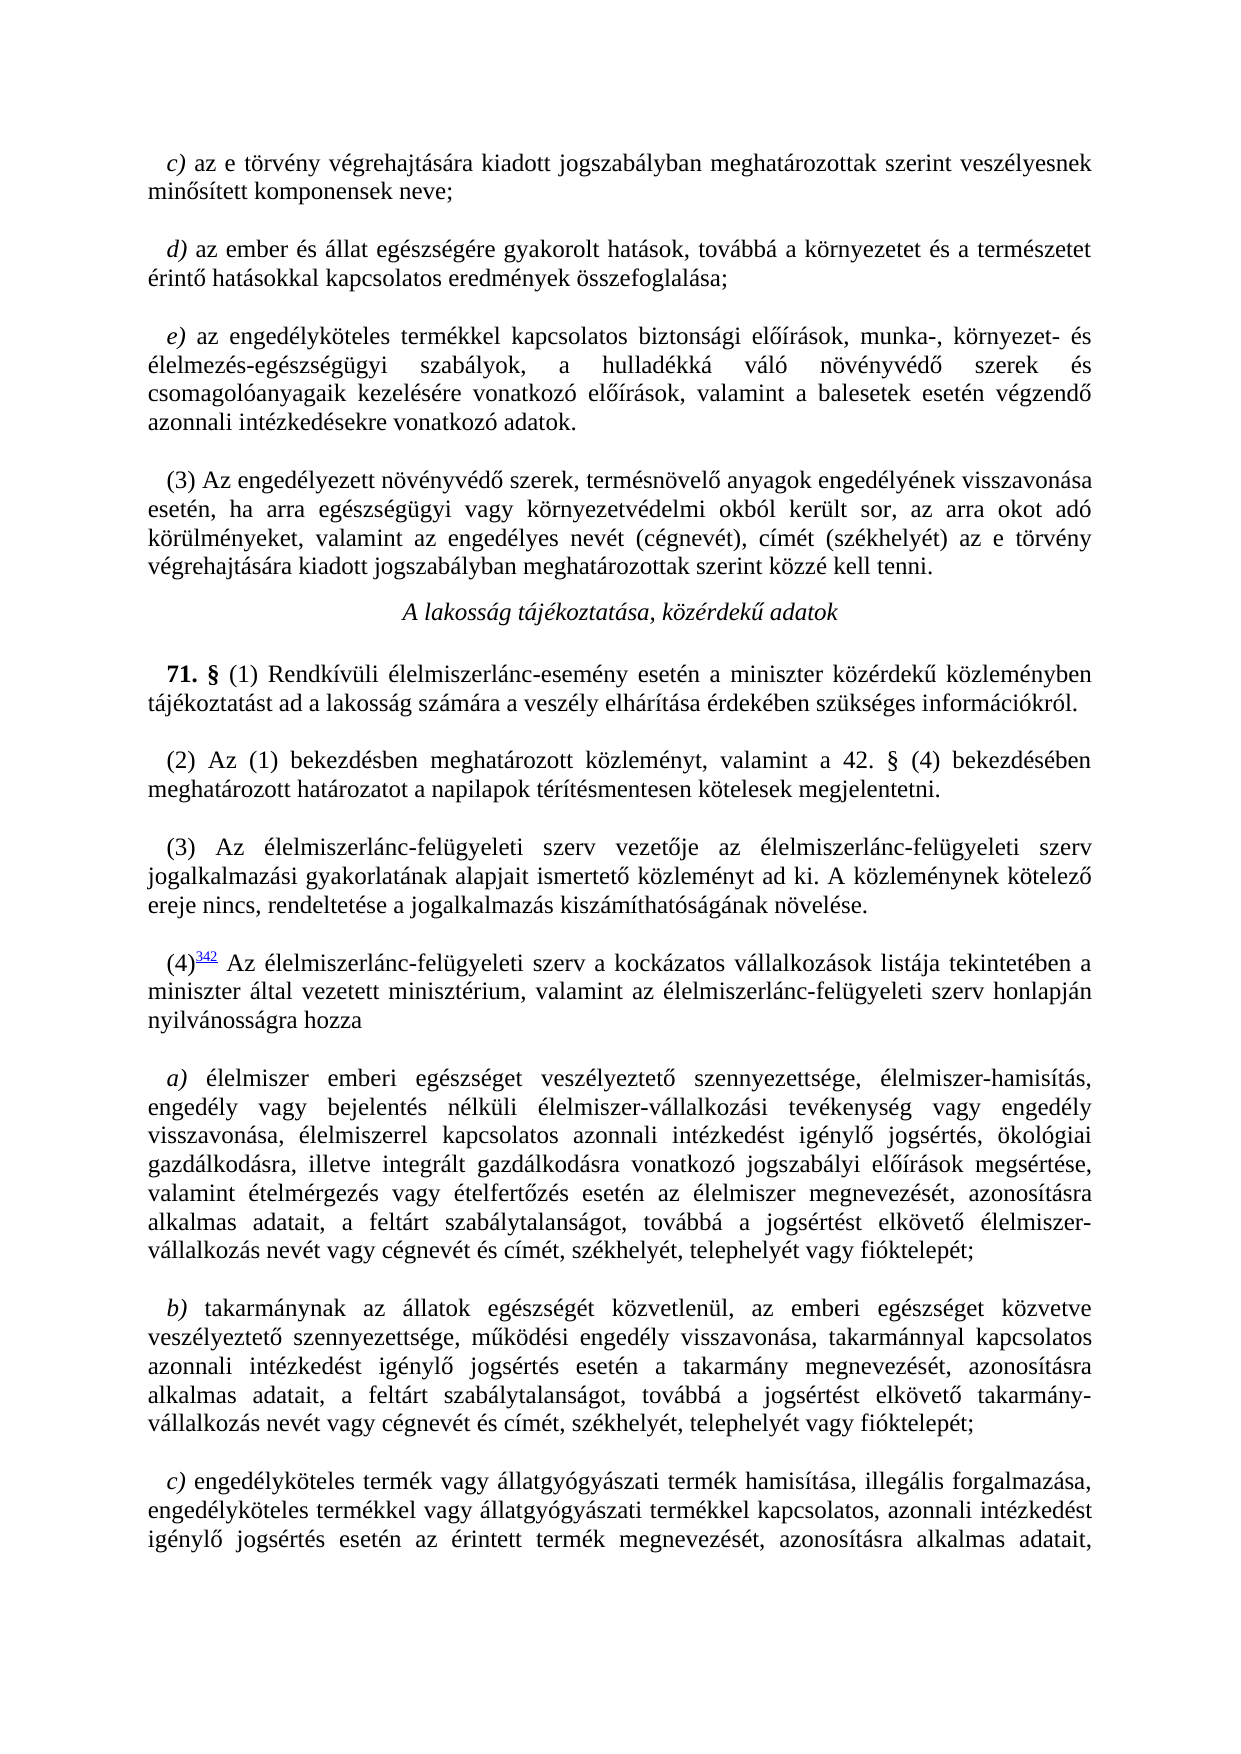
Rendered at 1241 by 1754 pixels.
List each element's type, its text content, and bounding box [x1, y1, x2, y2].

text (3) Az élelmiszerlánc-felügyeleti szerv vezetője az élelmiszerlánc-felügyeleti szerv jogalkalmazási gyakorlatának alapjait ismertető közleményt ad ki. A közleménynek kötelező ereje nincs, rendeltetése a jogalkalmazás kiszámíthatóságának növelése. [148, 832, 1093, 918]
text (4)342 Az élelmiszerlánc-felügyeleti szerv a kockázatos vállalkozások listája tekintetében a miniszter által vezetett minisztérium, valamint az élelmiszerlánc-felügyeleti szerv honlapján nyilvánosságra hozza [148, 948, 1093, 1034]
text a) élelmiszer emberi egészséget veszélyeztető szennyezettsége, élelmiszer-hamisítás, engedély vagy bejelentés nélküli élelmiszer-vállalkozási tevékenység vagy engedély visszavonása, élelmiszerrel kapcsolatos azonnali intézkedést igénylő jogsértés, ökológiai gazdálkodásra, illetve integrált gazdálkodásra vonatkozó jogszabályi előírások megsértése, valamint ételmérgezés vagy ételfertőzés esetén az élelmiszer megnevezését, azonosításra alkalmas adatait, a feltárt szabálytalanságot, továbbá a jogsértést elkövető élelmiszer-vállalkozás nevét vagy cégnevét és címét, székhelyét, telephelyét vagy fióktelepét; [148, 1063, 1093, 1264]
text A lakosság tájékoztatása, közérdekű adatok [148, 597, 1093, 626]
text (3) Az engedélyezett növényvédő szerek, termésnövelő anyagok engedélyének visszavonása esetén, ha arra egészségügyi vagy környezetvédelmi okból került sor, az arra okot adó körülményeket, valamint az engedélyes nevét (cégnevét), címét (székhelyét) az e törvény végrehajtására kiadott jogszabályban meghatározottak szerint közzé kell tenni. [148, 465, 1093, 580]
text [148, 1466, 1093, 1553]
text c) az e törvény végrehajtására kiadott jogszabályban meghatározottak szerint veszélyesnek minősített komponensek neve; [148, 148, 1093, 205]
text 71. § (1) Rendkívüli élelmiszerlánc-esemény esetén a miniszter közérdekű közleményben tájékoztatást ad a lakosság számára a veszély elhárítása érdekében szükséges információkról. [148, 659, 1093, 716]
text (2) Az (1) bekezdésben meghatározott közleményt, valamint a 42. § (4) bekezdésében meghatározott határozatot a napilapok térítésmentesen kötelesek megjelentetni. [148, 746, 1093, 803]
text d) az ember és állat egészségére gyakorolt hatások, továbbá a környezetet és a természetet érintő hatásokkal kapcsolatos eredmények összefoglalása; [148, 234, 1093, 292]
text e) az engedélyköteles termékkel kapcsolatos biztonsági előírások, munka-, környezet- és élelmezés-egészségügyi szabályok, a hulladékká váló növényvédő szerek és csomagolóanyagaik kezelésére vonatkozó előírások, valamint a balesetek esetén végzendő azonnali intézkedésekre vonatkozó adatok. [148, 321, 1093, 436]
text b) takarmánynak az állatok egészségét közvetlenül, az emberi egészséget közvetve veszélyeztető szennyezettsége, működési engedély visszavonása, takarmánnyal kapcsolatos azonnali intézkedést igénylő jogsértés esetén a takarmány megnevezését, azonosításra alkalmas adatait, a feltárt szabálytalanságot, továbbá a jogsértést elkövető takarmány-vállalkozás nevét vagy cégnevét és címét, székhelyét, telephelyét vagy fióktelepét; [148, 1293, 1093, 1437]
